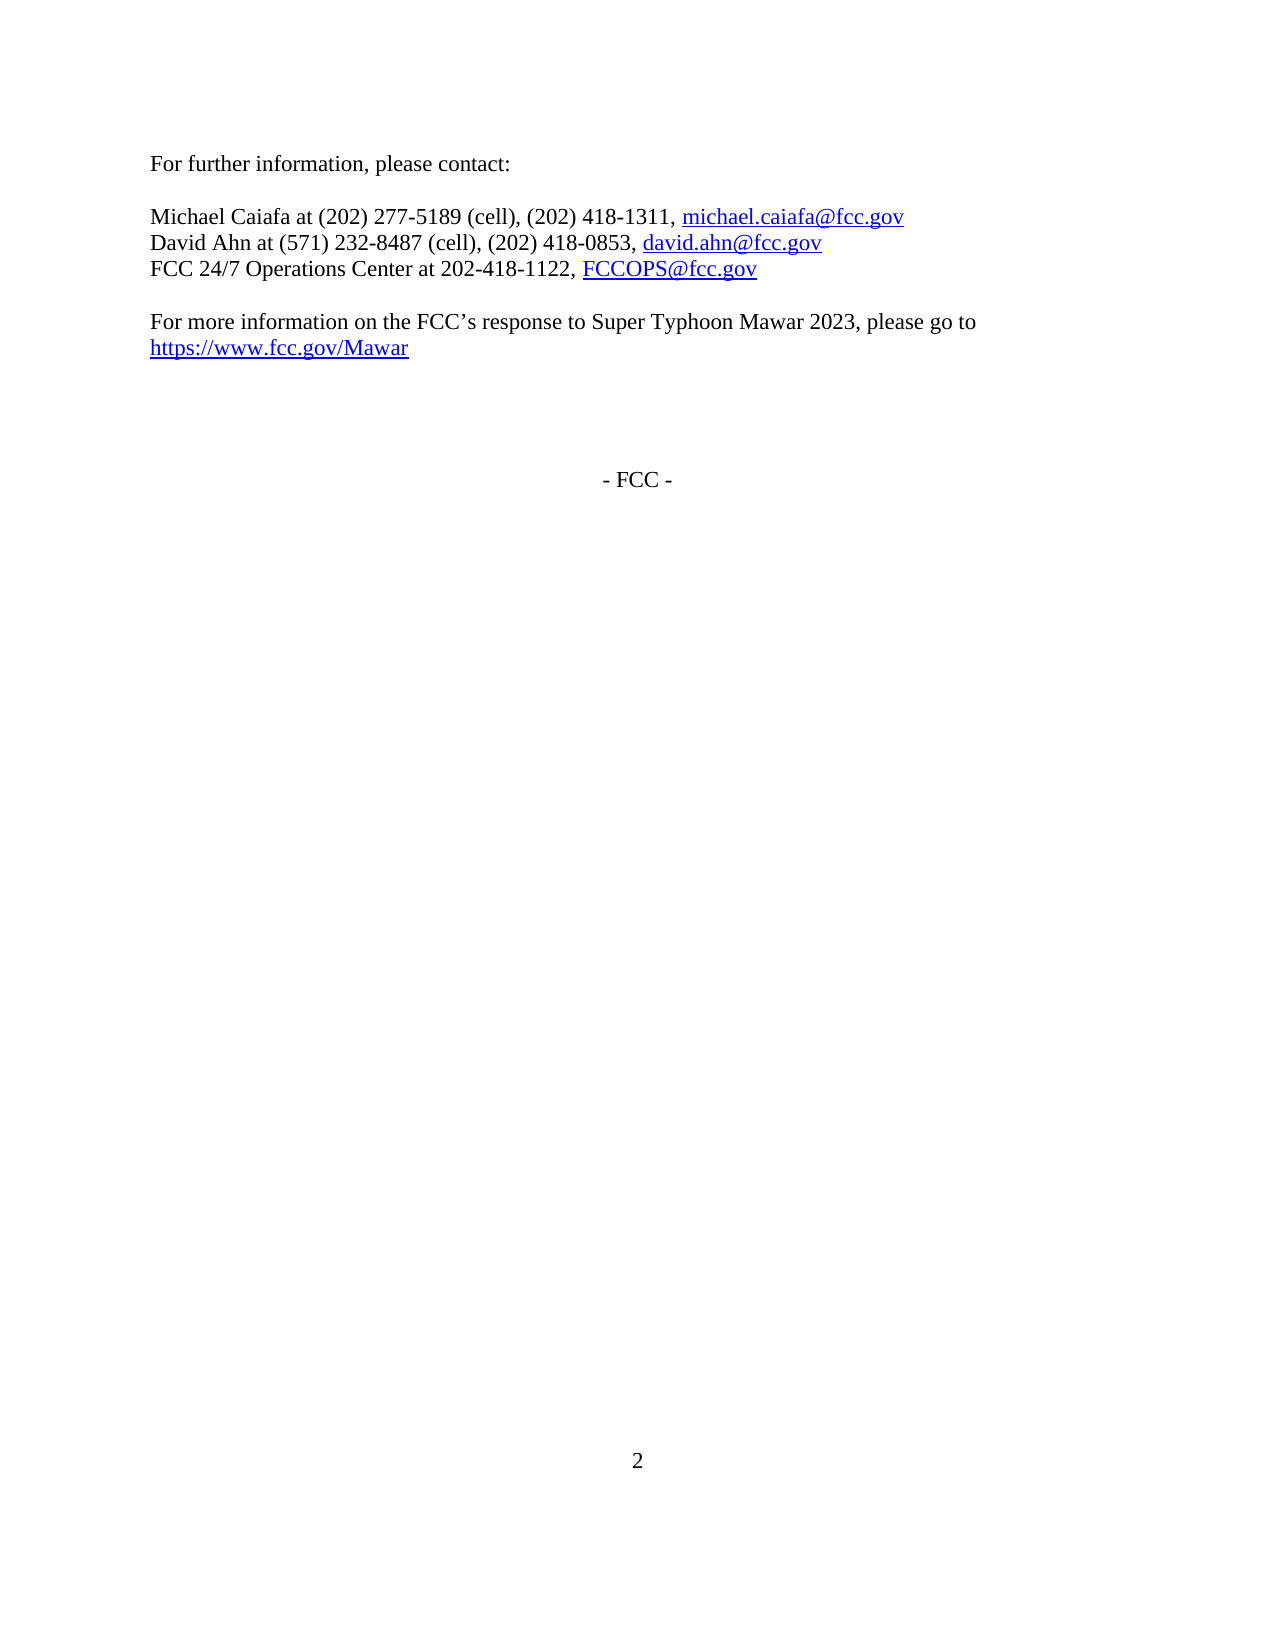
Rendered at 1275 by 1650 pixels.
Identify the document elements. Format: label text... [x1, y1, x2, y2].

text For more information on the FCC’s response to Super Typhoon Mawar 2023, please go to https://www.fcc.gov/Mawar [150, 308, 1125, 361]
text Michael Caiafa at (202) 277-5189 (cell), (202) 418-1311, michael.caiafa@fcc.gov [150, 203, 1125, 229]
text - FCC - [150, 466, 1125, 493]
text For further information, please contact: [150, 150, 1125, 176]
text David Ahn at (571) 232-8487 (cell), (202) 418-0853, david.ahn@fcc.gov [150, 229, 1125, 255]
text FCC 24/7 Operations Center at 202-418-1122, FCCOPS@fcc.gov [150, 255, 1125, 282]
